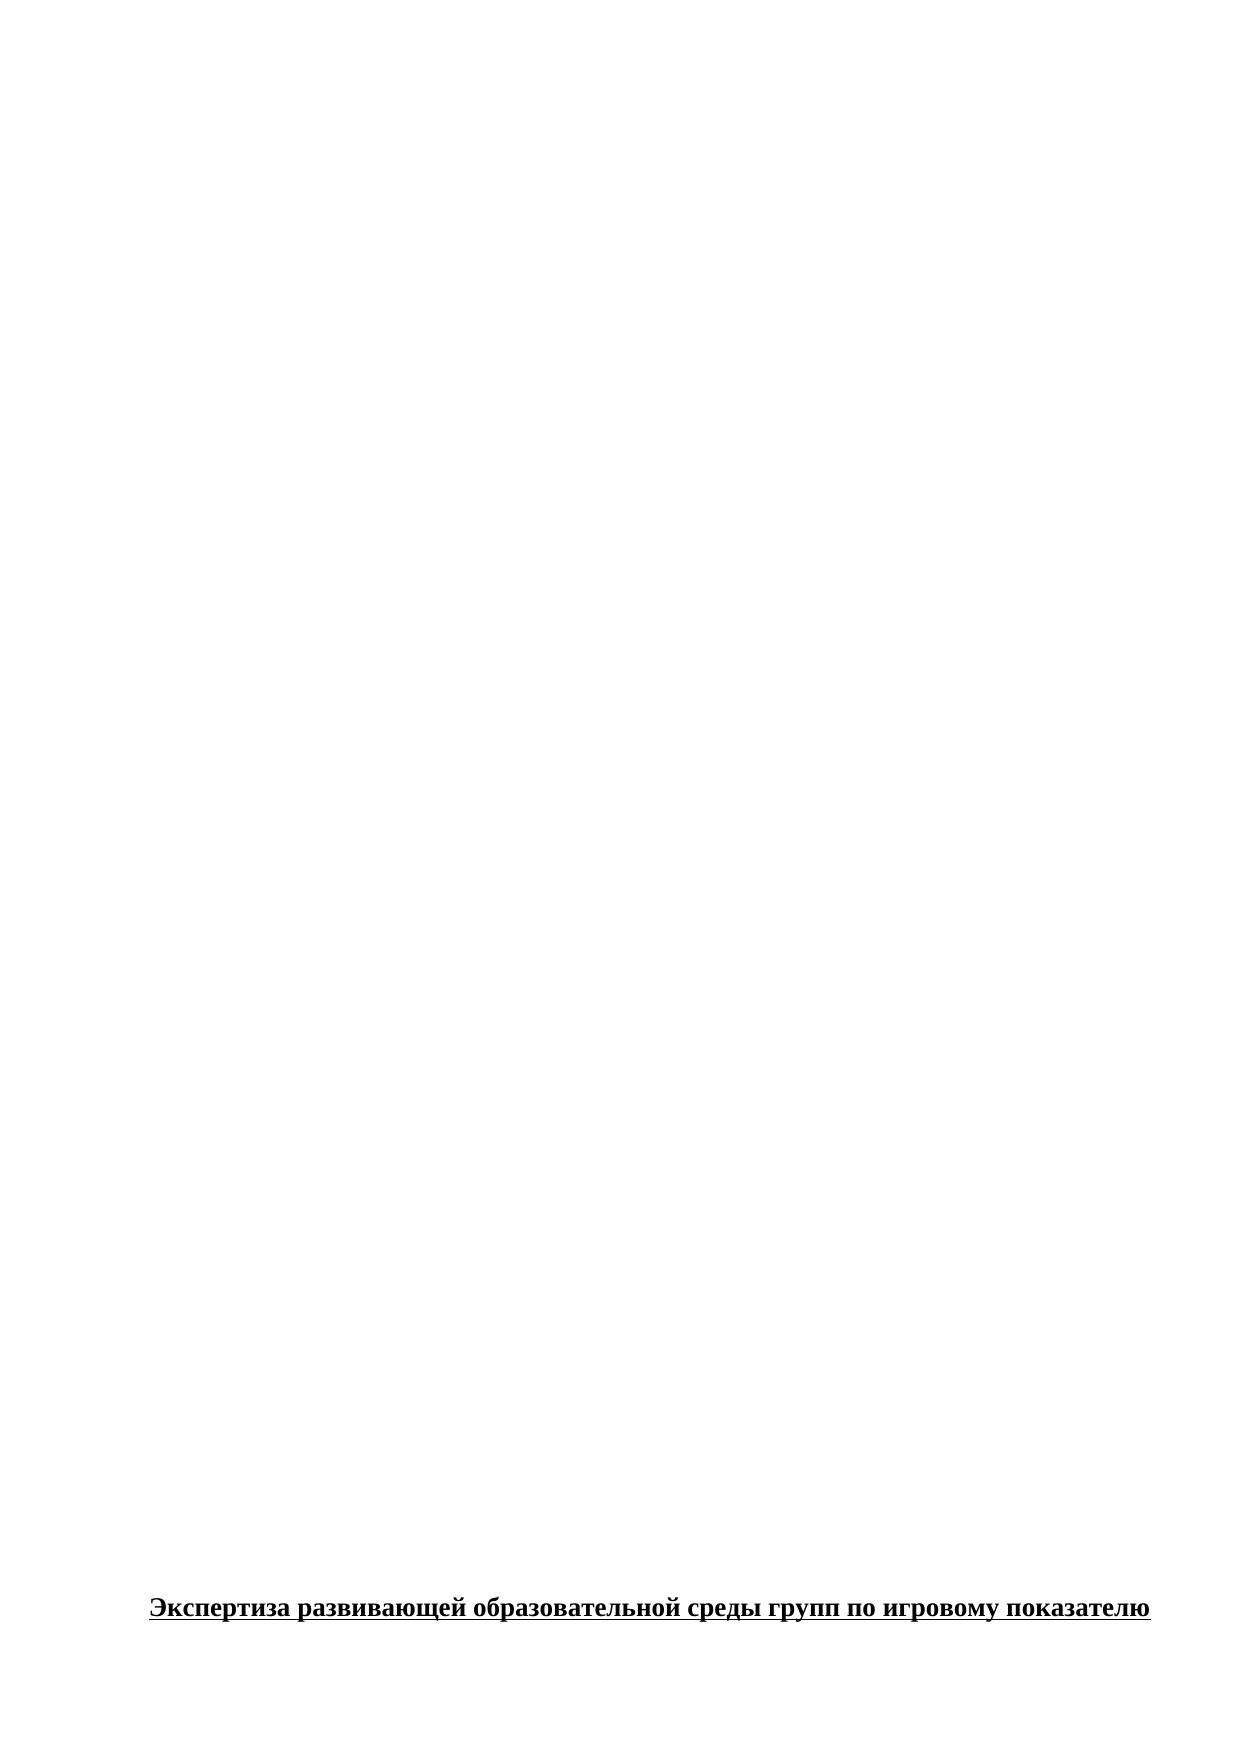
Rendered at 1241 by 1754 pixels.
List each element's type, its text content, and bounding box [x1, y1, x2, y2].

text Экспертиза развивающей образовательной среды групп по игровому показателю [118, 1591, 1181, 1623]
